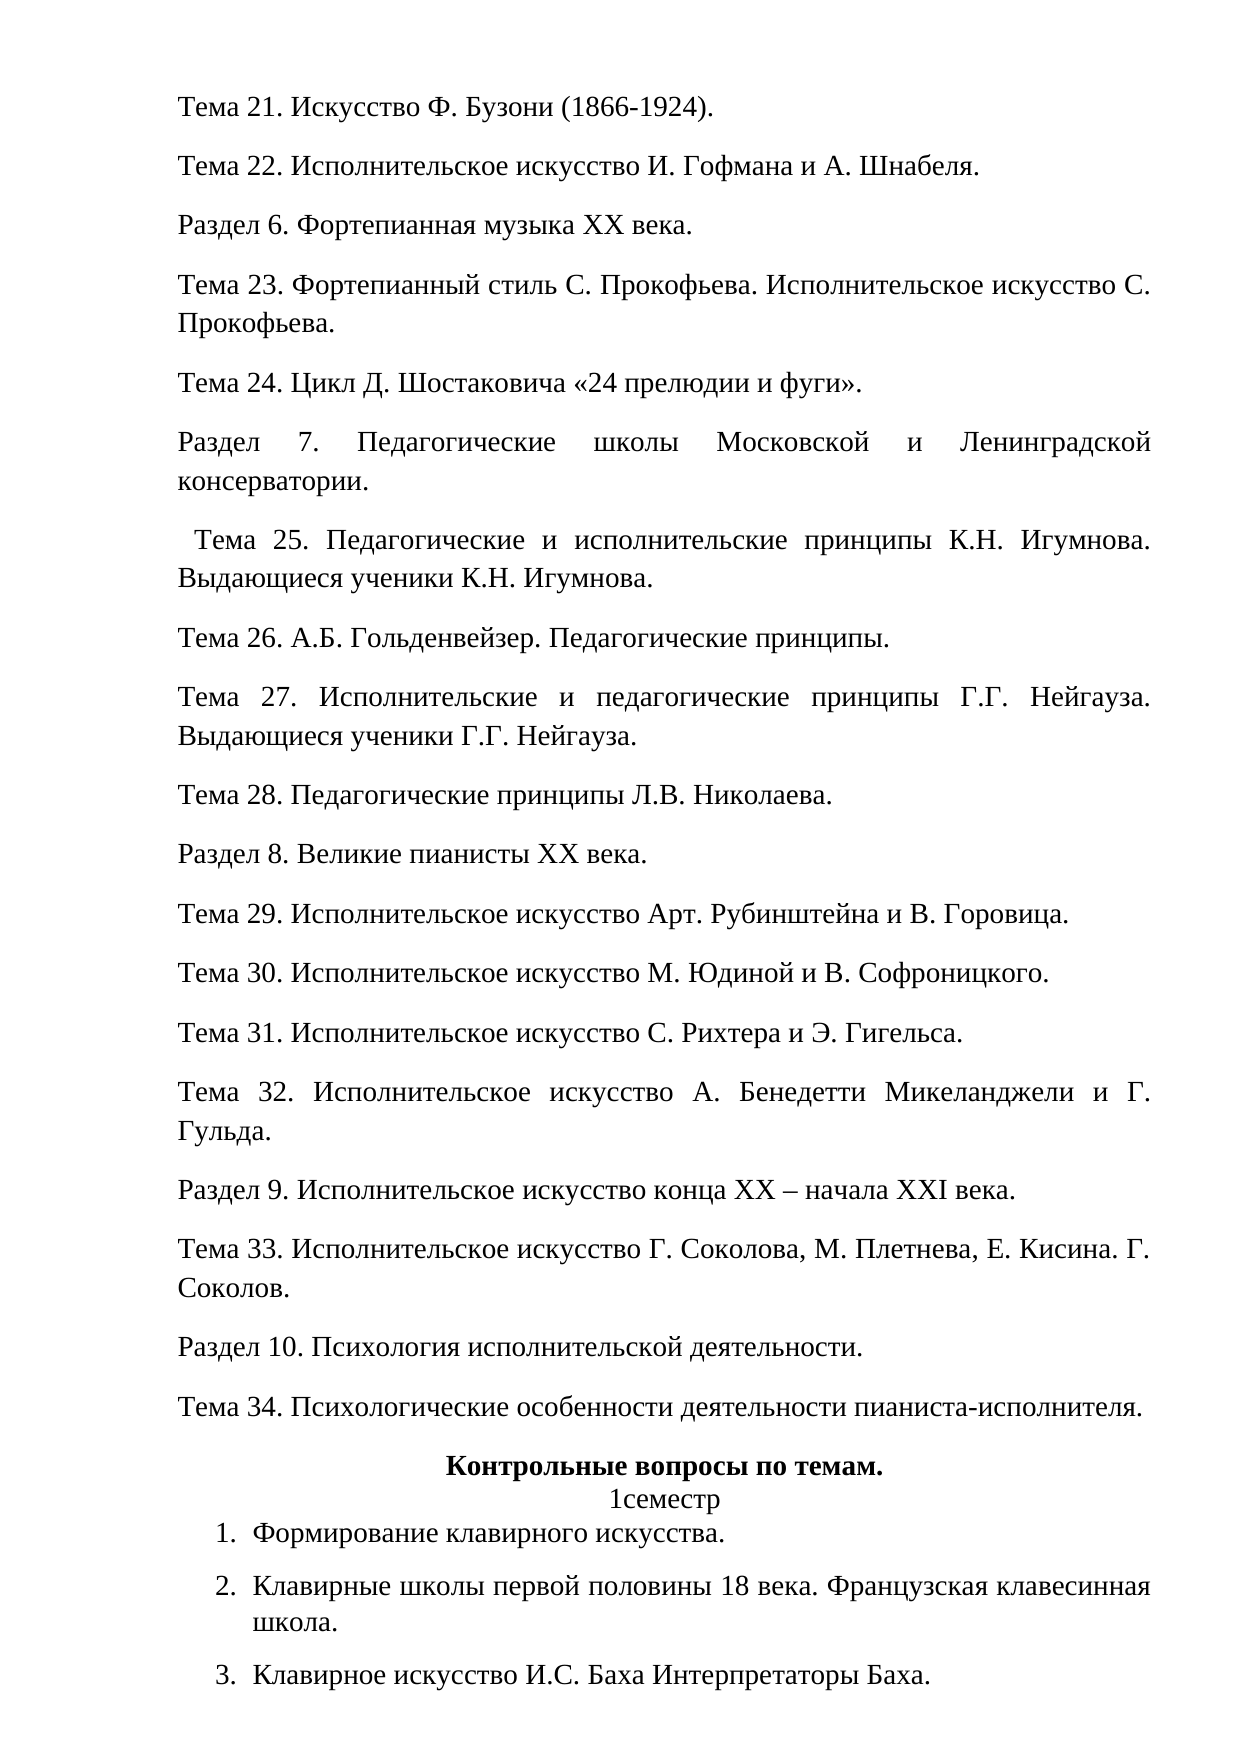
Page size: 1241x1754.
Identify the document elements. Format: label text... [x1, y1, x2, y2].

text Тема 34. Психологические особенности деятельности пианиста-исполнителя. [177, 1389, 1152, 1422]
text Тема 23. Фортепианный стиль С. Прокофьева. Исполнительское искусство С. Прокофьева. [177, 267, 1152, 339]
text Тема 24. Цикл Д. Шостаковича «24 прелюдии и фуги». [177, 365, 1152, 398]
text Тема 26. А.Б. Гольденвейзер. Педагогические принципы. [177, 620, 1152, 653]
text Контрольные вопросы по темам. [177, 1448, 1152, 1482]
text Раздел 8. Великие пианисты XX века. [177, 837, 1152, 870]
list Клавирные школы первой половины 18 века. Французская клавесинная школа. [215, 1568, 1152, 1638]
text Тема 32. Исполнительское искусство А. Бенедетти Микеланджели и Г. Гульда. [177, 1074, 1152, 1146]
text Тема 31. Исполнительское искусство С. Рихтера и Э. Гигельса. [177, 1015, 1152, 1048]
text Тема 22. Исполнительское искусство И. Гофмана и А. Шнабеля. [177, 148, 1152, 182]
text 1семестр [177, 1482, 1152, 1515]
text Тема 33. Исполнительское искусство Г. Соколова, М. Плетнева, Е. Кисина. Г. Соколов. [177, 1231, 1152, 1303]
list Формирование клавирного искусства. [215, 1515, 1152, 1549]
text Тема 21. Искусство Ф. Бузони (1866-1924). [177, 89, 1152, 122]
text Раздел 9. Исполнительское искусство конца ХХ – начала XXI века. [177, 1172, 1152, 1206]
text Тема 29. Исполнительское искусство Арт. Рубинштейна и В. Горовица. [177, 896, 1152, 929]
list Клавирное искусство И.С. Баха Интерпретаторы Баха. [215, 1657, 1152, 1690]
text Раздел 6. Фортепианная музыка XX века. [177, 207, 1152, 241]
text Тема 30. Исполнительское искусство М. Юдиной и В. Софроницкого. [177, 955, 1152, 989]
text Тема 27. Исполнительские и педагогические принципы Г.Г. Нейгауза. Выдающиеся ученики Г.Г. Нейгауза. [177, 679, 1152, 751]
text Тема 25. Педагогические и исполнительские принципы К.Н. Игумнова. Выдающиеся ученики К.Н. Игумнова. [177, 522, 1152, 594]
text Раздел 10. Психология исполнительской деятельности. [177, 1329, 1152, 1363]
text Раздел 7. Педагогические школы Московской и Ленинградской консерватории. [177, 424, 1152, 496]
text Тема 28. Педагогические принципы Л.В. Николаева. [177, 777, 1152, 811]
